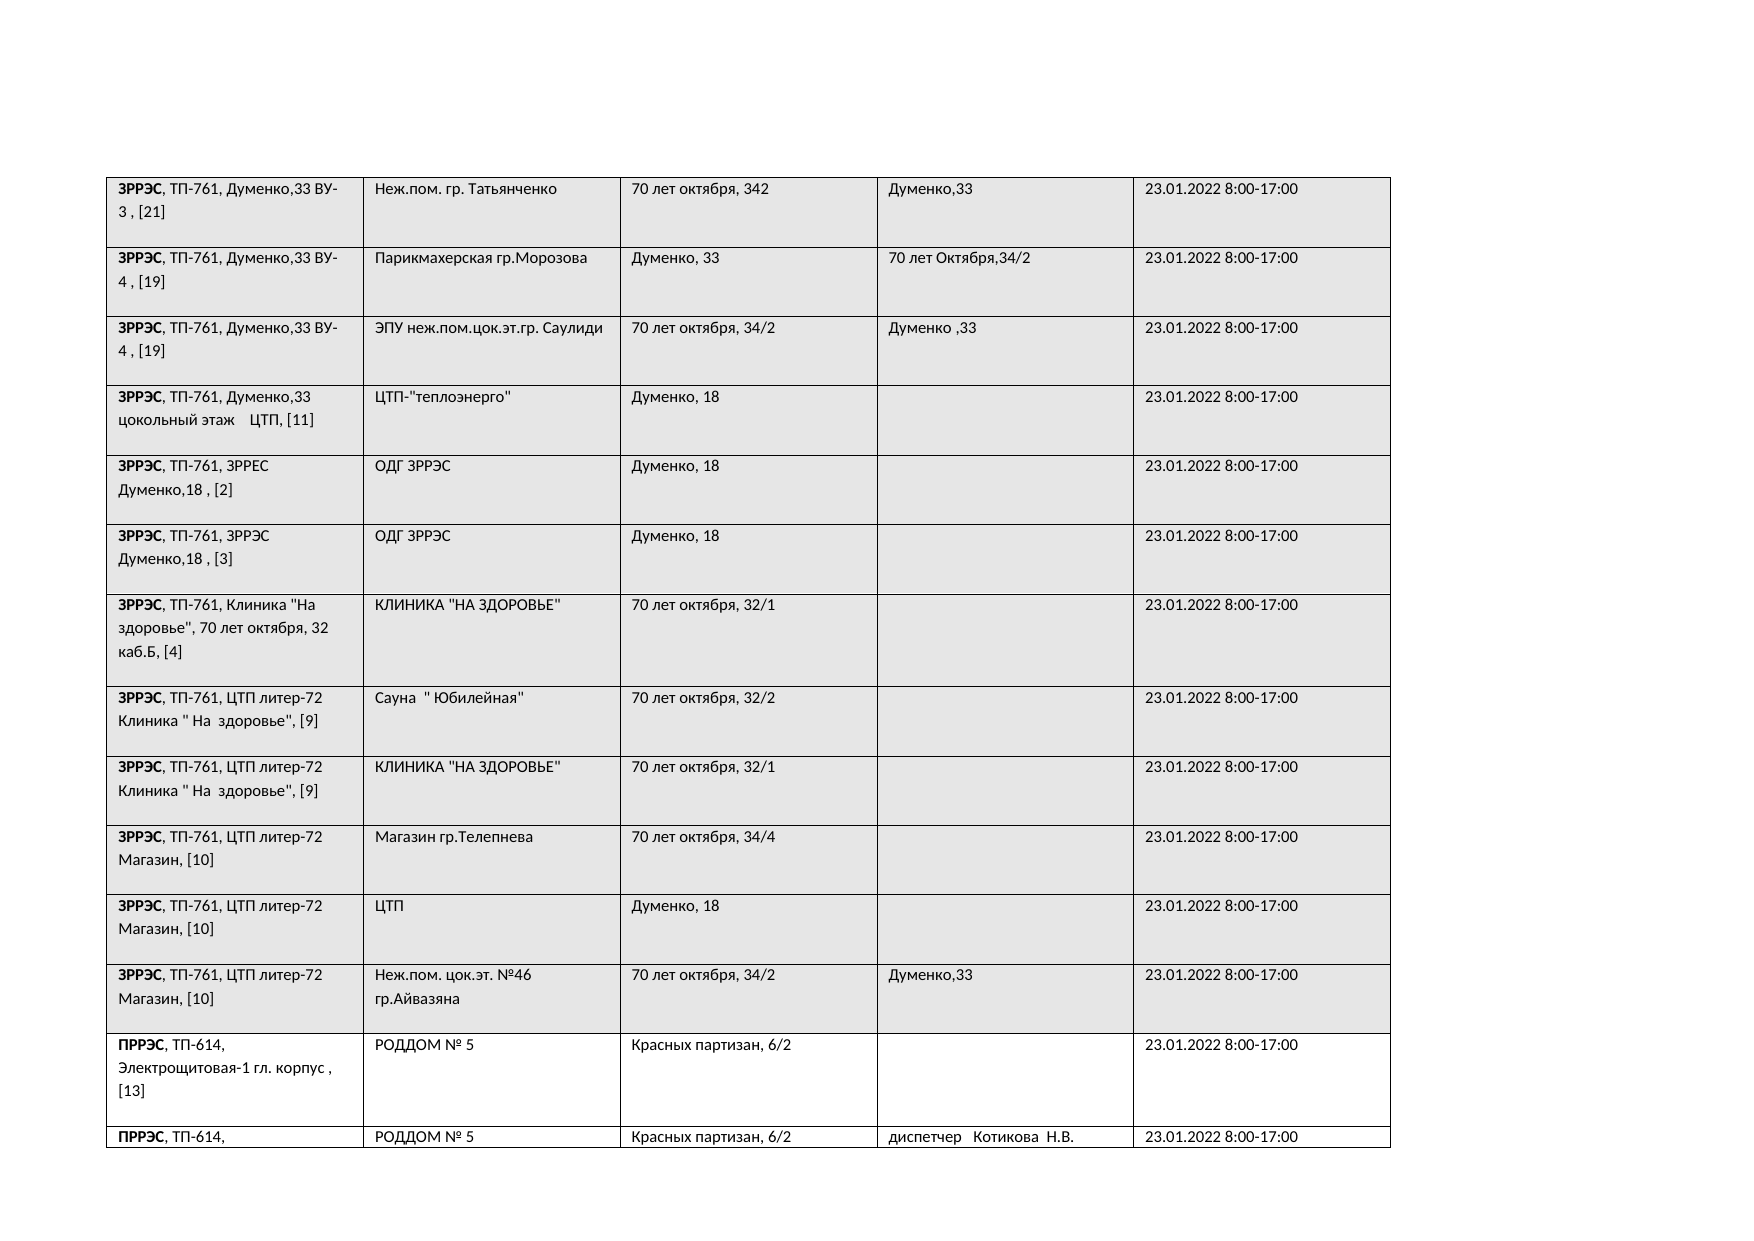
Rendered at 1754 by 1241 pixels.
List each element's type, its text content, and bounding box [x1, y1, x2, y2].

table_cell 70 лет октября, 342 [621, 178, 877, 247]
table_cell ЭПУ неж.пом.цок.эт.гр. Саулиди [364, 317, 620, 385]
table_cell [878, 386, 1133, 455]
table_cell Думенко,33 [878, 178, 1133, 247]
table_cell ЗРРЭС, ТП-761, ЦТП литер-72 Магазин, [10] [107, 895, 363, 964]
table_cell КЛИНИКА "НА ЗДОРОВЬЕ" [364, 595, 620, 686]
table_cell [878, 826, 1133, 894]
table_cell Думенко ,33 [878, 317, 1133, 385]
table_cell ЗРРЭС, ТП-761, Думенко,33 ВУ-4 , [19] [107, 317, 363, 385]
table_cell ЦТП-"теплоэнерго" [364, 386, 620, 455]
table_cell Думенко, 33 [621, 248, 877, 316]
table_cell 70 лет октября, 32/1 [621, 757, 877, 825]
table_cell 70 лет октября, 34/4 [621, 826, 877, 894]
table_cell [878, 757, 1133, 825]
table_cell [878, 525, 1133, 593]
table_cell 70 лет октября, 32/2 [621, 687, 877, 756]
table_cell ЗРРЭС, ТП-761, ЗРРЭС Думенко,18 , [3] [107, 525, 363, 593]
table_cell 70 лет Октября,34/2 [878, 248, 1133, 316]
table_cell 23.01.2022 8:00-17:00 [1134, 826, 1390, 894]
table_cell ЗРРЭС, ТП-761, ЗРРЕС Думенко,18 , [2] [107, 456, 363, 524]
table_cell Думенко, 18 [621, 895, 877, 964]
table_cell [878, 687, 1133, 756]
table_cell РОДДОМ № 5 [364, 1127, 620, 1147]
table_cell Думенко, 18 [621, 386, 877, 455]
table_cell Неж.пом. цок.эт. №46 гр.Айвазяна [364, 965, 620, 1033]
table_cell Сауна " Юбилейная" [364, 687, 620, 756]
table_cell РОДДОМ № 5 [364, 1034, 620, 1126]
table_cell 23.01.2022 8:00-17:00 [1134, 687, 1390, 756]
table_cell ЗРРЭС, ТП-761, ЦТП литер-72 Магазин, [10] [107, 965, 363, 1033]
table_cell ЗРРЭС, ТП-761, ЦТП литер-72 Магазин, [10] [107, 826, 363, 894]
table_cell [1134, 178, 1390, 247]
table_cell 23.01.2022 8:00-17:00 [1134, 895, 1390, 964]
table_cell ОДГ ЗРРЭС [364, 525, 620, 593]
table_cell ЗРРЭС, ТП-761, ЦТП литер-72 Клиника " На здоровье", [9] [107, 757, 363, 825]
table_cell Парикмахерская гр.Морозова [364, 248, 620, 316]
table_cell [1134, 1127, 1390, 1147]
table_cell 70 лет октября, 34/2 [621, 317, 877, 385]
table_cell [621, 1127, 877, 1147]
table_cell Думенко, 18 [621, 456, 877, 524]
table_cell Красных партизан, 6/2 [621, 1034, 877, 1126]
table_cell [878, 595, 1133, 686]
table_cell 23.01.2022 8:00-17:00 [1134, 456, 1390, 524]
table_cell ЗРРЭС, ТП-761, Думенко,33 ВУ-4 , [19] [107, 248, 363, 316]
table_cell ЗРРЭС, ТП-761, Думенко,33 ВУ-3 , [21] [107, 178, 363, 247]
table_cell ПРРЭС, ТП-614, Электрощитовая-1 гл. корпус , [13] [107, 1034, 363, 1126]
table_cell 70 лет октября, 34/2 [621, 965, 877, 1033]
table_cell 23.01.2022 8:00-17:00 [1134, 965, 1390, 1033]
table_cell [878, 456, 1133, 524]
table_cell 23.01.2022 8:00-17:00 [1134, 757, 1390, 825]
table_cell ЗРРЭС, ТП-761, ЦТП литер-72 Клиника " На здоровье", [9] [107, 687, 363, 756]
table_cell Думенко,33 [878, 965, 1133, 1033]
table_cell 23.01.2022 8:00-17:00 [1134, 248, 1390, 316]
table_cell 23.01.2022 8:00-17:00 [1134, 1034, 1390, 1126]
table_cell 23.01.2022 8:00-17:00 [1134, 386, 1390, 455]
table_cell ЗРРЭС, ТП-761, Думенко,33 цокольный этаж ЦТП, [11] [107, 386, 363, 455]
table_cell 70 лет октября, 32/1 [621, 595, 877, 686]
table_cell 23.01.2022 8:00-17:00 [1134, 595, 1390, 686]
table_cell Думенко, 18 [621, 525, 877, 593]
table_cell Неж.пом. гр. Татьянченко [364, 178, 620, 247]
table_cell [878, 1127, 1133, 1147]
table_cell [107, 1127, 363, 1147]
table_cell [878, 895, 1133, 964]
table_cell ЦТП [364, 895, 620, 964]
table_cell [878, 1034, 1133, 1126]
table_cell 23.01.2022 8:00-17:00 [1134, 317, 1390, 385]
table_cell ОДГ ЗРРЭС [364, 456, 620, 524]
table_cell ЗРРЭС, ТП-761, Клиника "На здоровье", 70 лет октября, 32 каб.Б, [4] [107, 595, 363, 686]
table_cell 23.01.2022 8:00-17:00 [1134, 525, 1390, 593]
table_cell Магазин гр.Телепнева [364, 826, 620, 894]
table_cell КЛИНИКА "НА ЗДОРОВЬЕ" [364, 757, 620, 825]
